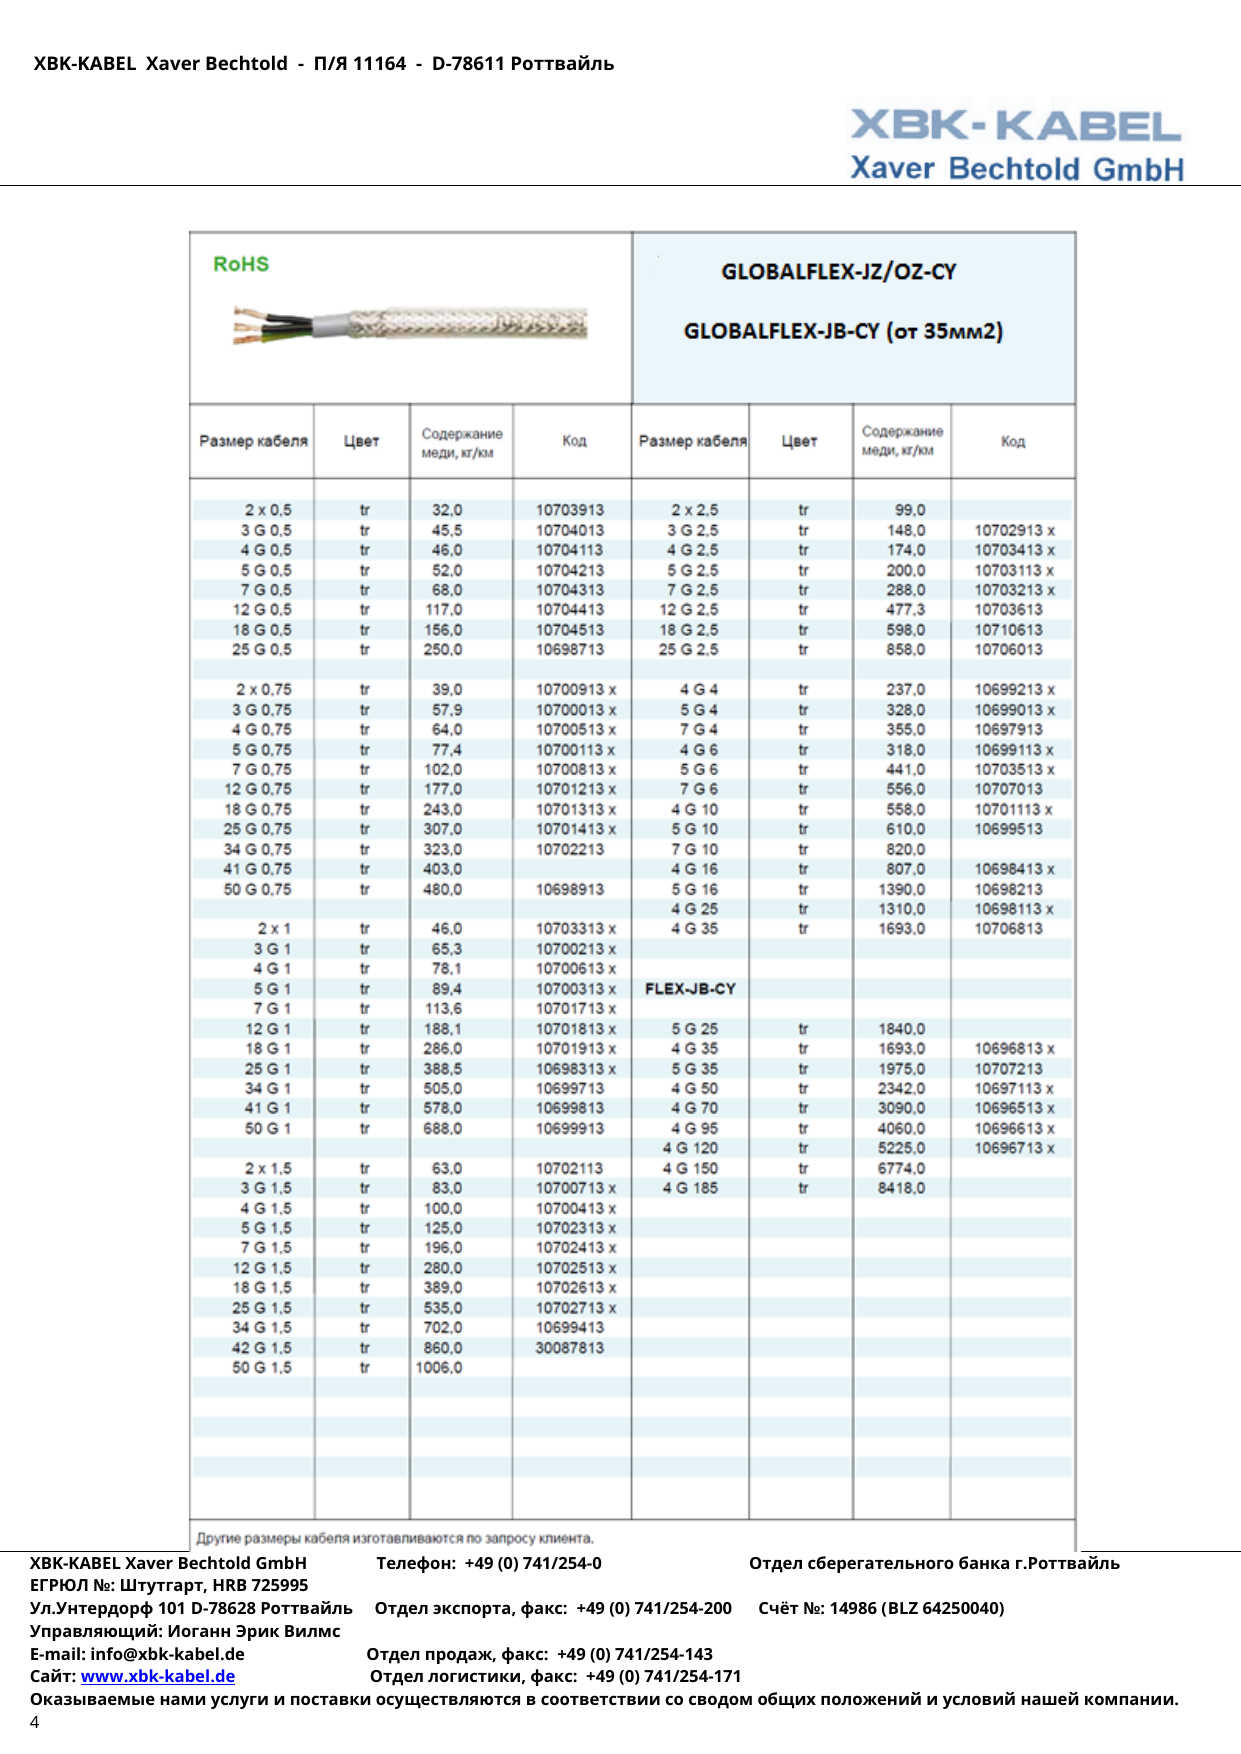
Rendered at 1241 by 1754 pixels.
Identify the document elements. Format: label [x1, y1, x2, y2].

picture [188, 228, 1082, 1552]
